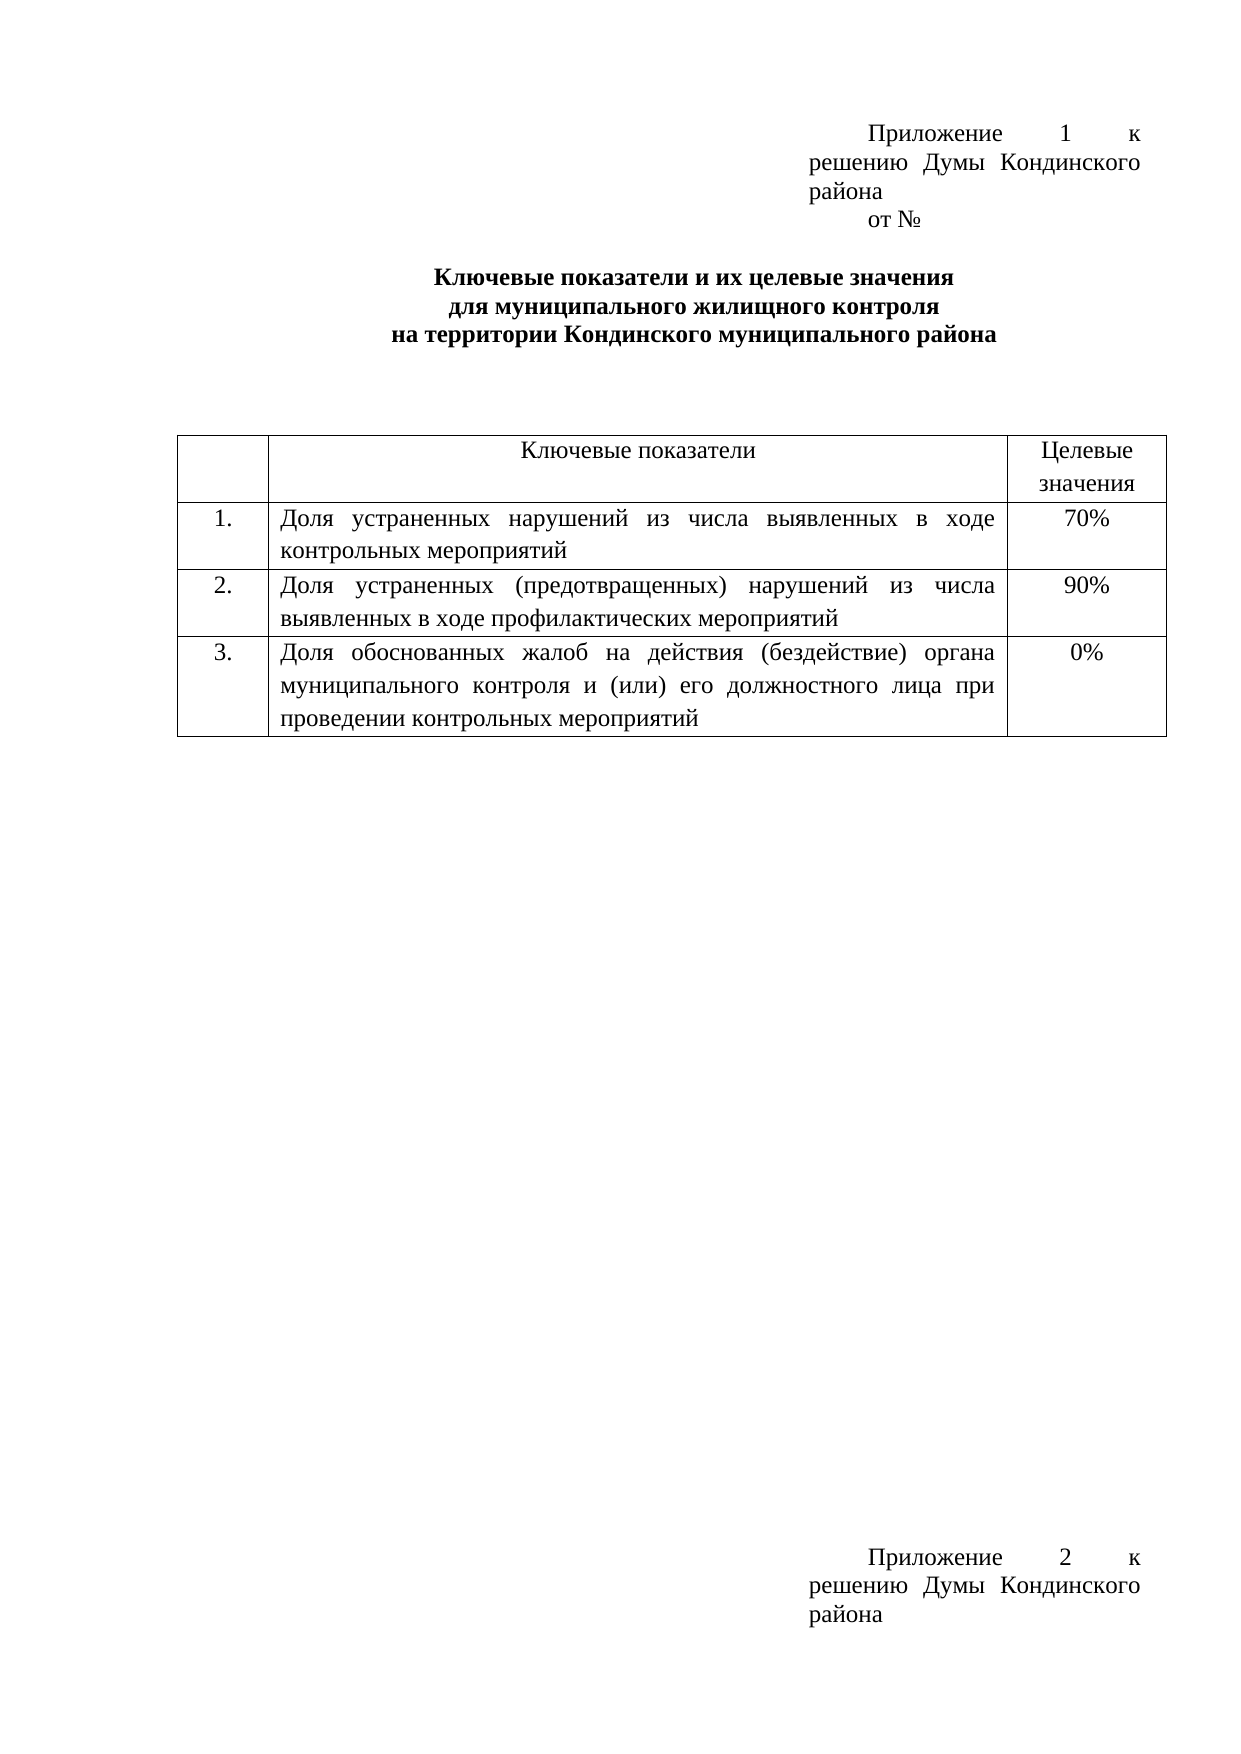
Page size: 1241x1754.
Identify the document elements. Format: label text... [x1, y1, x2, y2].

table_cell 0% [1008, 637, 1166, 736]
table_cell Доля устраненных (предотвращенных) нарушений из числа выявленных в ходе профилактических мероприятий [269, 570, 1007, 636]
table_cell Доля обоснованных жалоб на действия (бездействие) органа муниципального контроля и (или) его должностного лица при проведении контрольных мероприятий [269, 637, 1007, 736]
table_cell 2. [178, 570, 268, 636]
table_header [798, 1542, 1152, 1636]
table_cell 1. [178, 503, 268, 569]
text Ключевые показатели и их целевые значения [177, 262, 1152, 291]
table_header Ключевые показатели [269, 436, 1007, 502]
table_cell 3. [178, 637, 268, 736]
table_header Целевые значения [1008, 436, 1166, 502]
table_header Приложение 1 к решению Думы Кондинского района от № [798, 118, 1152, 233]
table_cell Доля устраненных нарушений из числа выявленных в ходе контрольных мероприятий [269, 503, 1007, 569]
table_header [178, 436, 268, 502]
text для муниципального жилищного контроля [177, 291, 1152, 319]
text на территории Кондинского муниципального района [177, 319, 1152, 348]
table_cell 90% [1008, 570, 1166, 636]
table_cell 70% [1008, 503, 1166, 569]
